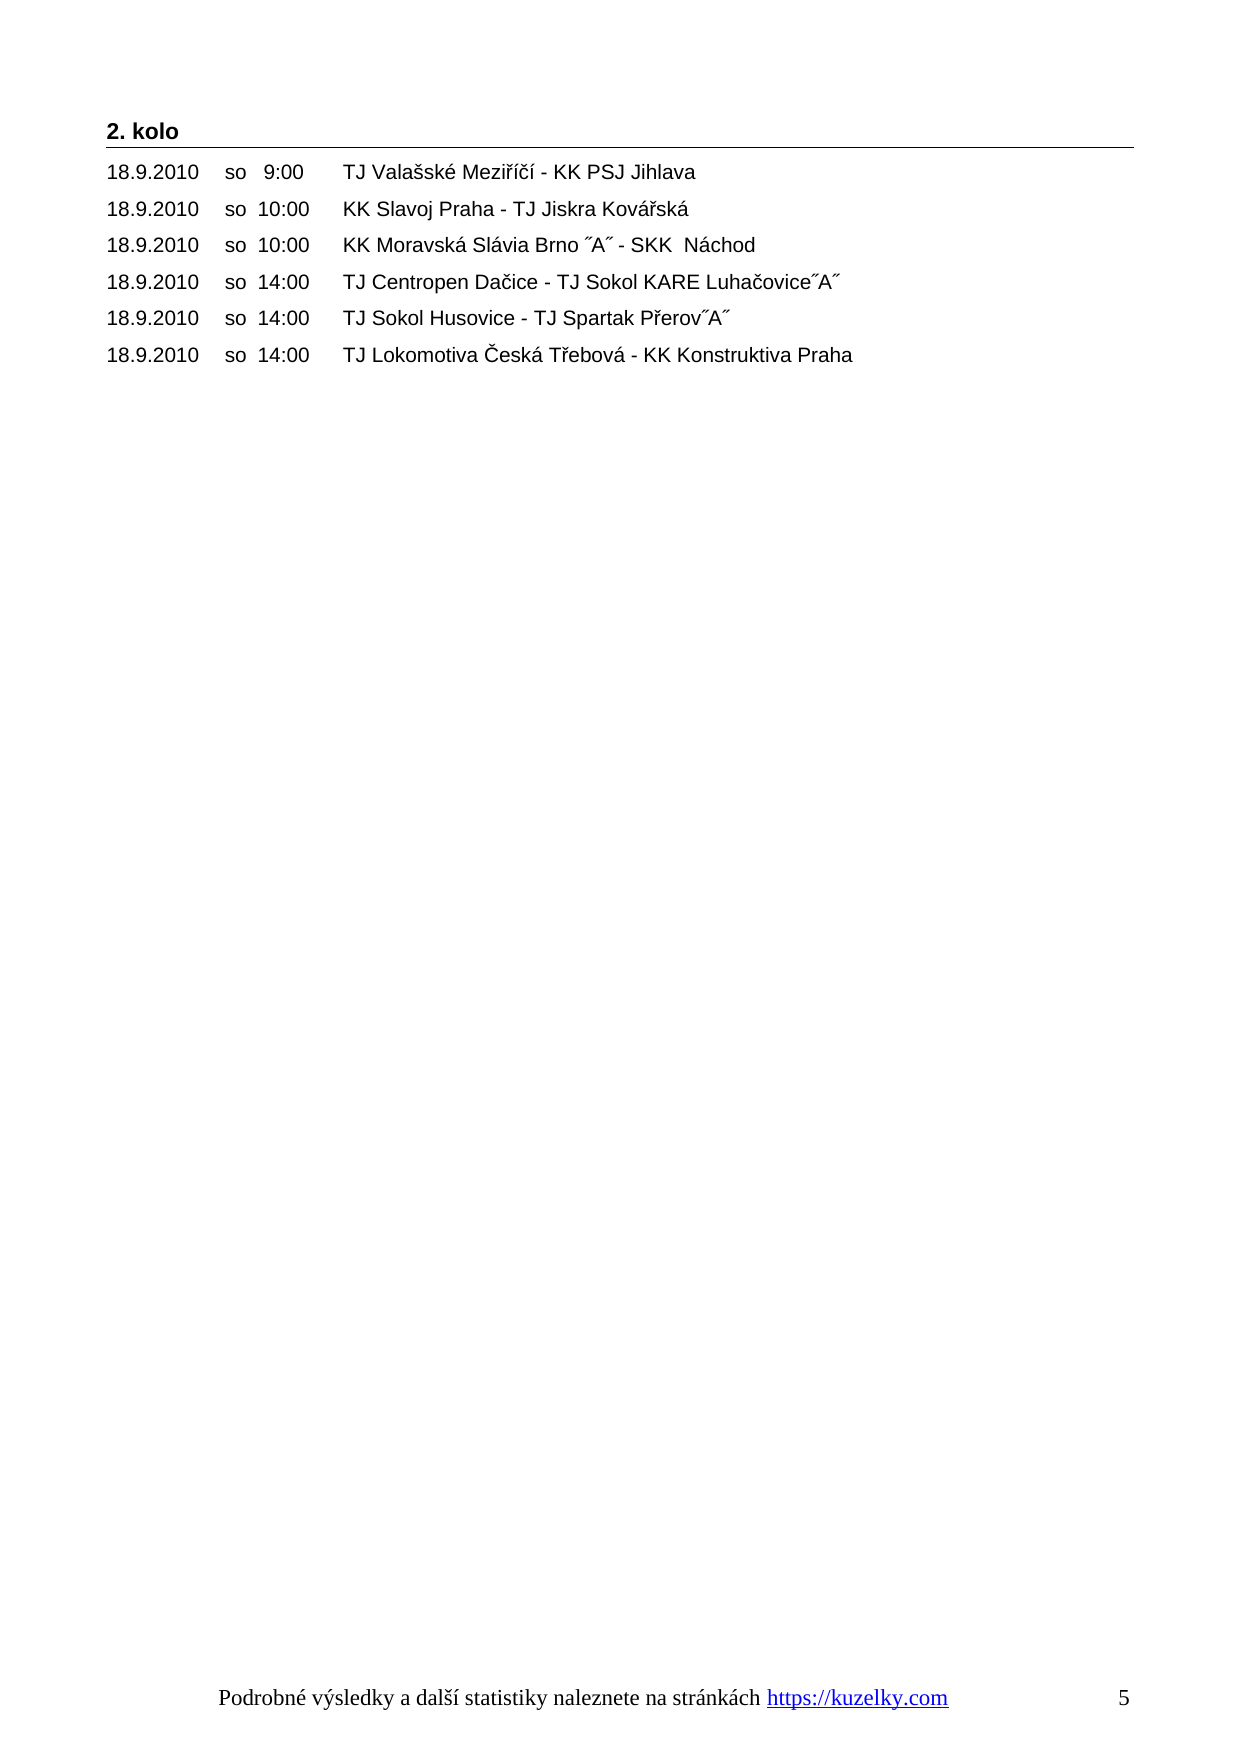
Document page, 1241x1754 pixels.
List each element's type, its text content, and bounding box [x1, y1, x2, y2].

text 18.9.2010 so 14:00 TJ Lokomotiva Česká Třebová - KK Konstruktiva Praha [106, 342, 1134, 366]
text 18.9.2010 so 14:00 TJ Sokol Husovice - TJ Spartak Přerov˝A˝ [106, 306, 1134, 330]
text 18.9.2010 so 9:00 TJ Valašské Meziříčí - KK PSJ Jihlava [106, 160, 1134, 184]
text 2. kolo [106, 118, 1134, 147]
text 18.9.2010 so 10:00 KK Slavoj Praha - TJ Jiskra Kovářská [106, 197, 1134, 221]
text 18.9.2010 so 14:00 TJ Centropen Dačice - TJ Sokol KARE Luhačovice˝A˝ [106, 269, 1134, 293]
text 18.9.2010 so 10:00 KK Moravská Slávia Brno ˝A˝ - SKK Náchod [106, 233, 1134, 257]
